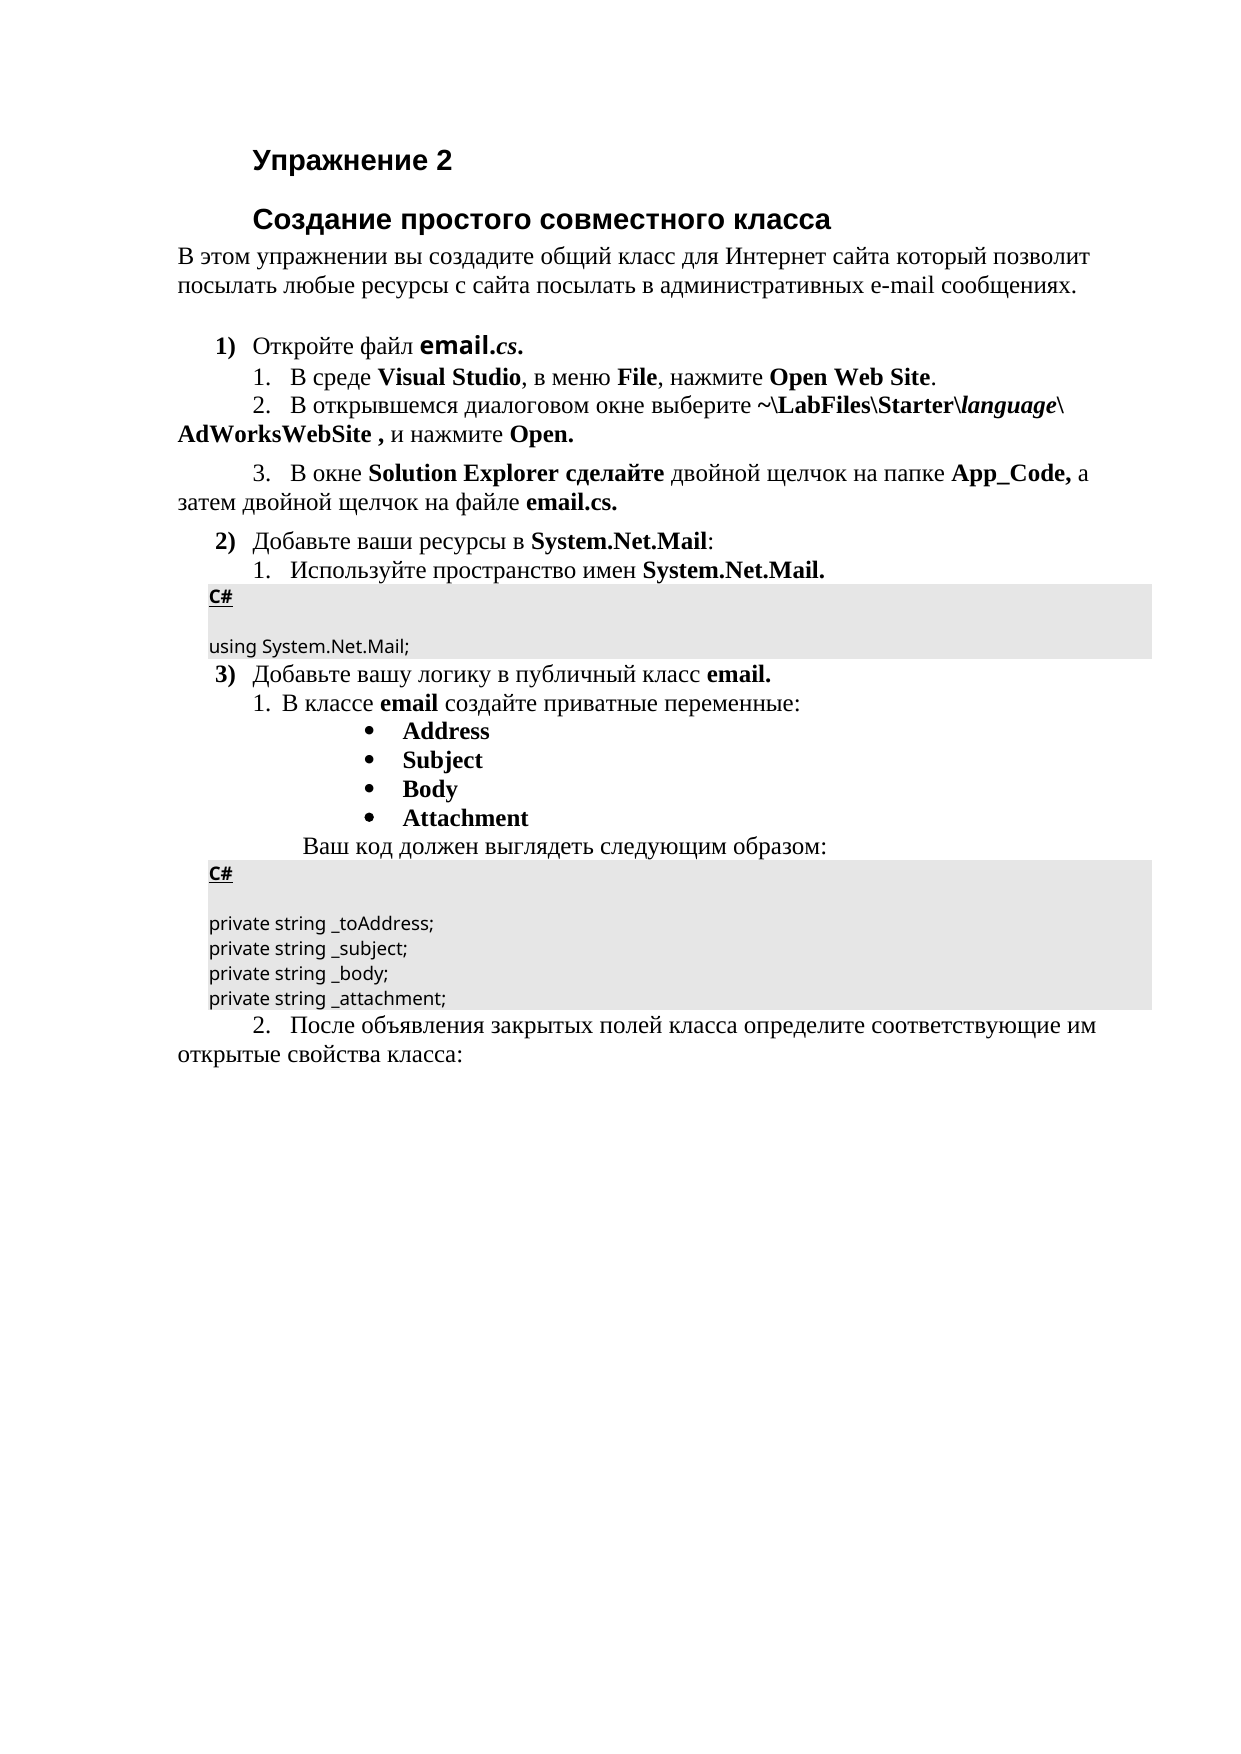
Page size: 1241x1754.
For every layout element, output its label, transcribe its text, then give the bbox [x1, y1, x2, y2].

subtitle Создание простого совместного класса [177, 202, 1152, 235]
list Используйте пространство имен System.Net.Mail. [177, 555, 1152, 584]
list Добавьте ваши ресурсы в System.Net.Mail: [215, 526, 1152, 555]
subtitle Упражнение 2 [177, 143, 1152, 177]
list Body [365, 774, 1152, 803]
list Откройте файл email.cs. [215, 328, 1152, 362]
text C# [208, 584, 1152, 609]
text private string _body; [208, 960, 1152, 985]
list Добавьте вашу логику в публичный класс email. [215, 659, 1152, 688]
list В открывшемся диалоговом окне выберите ~\LabFiles\Starter\language\AdWorksWebSite , и нажмите Open. [177, 391, 1152, 448]
text using System.Net.Mail; [208, 634, 1152, 659]
list В классе email создайте приватные переменные: [252, 688, 1152, 716]
text В этом упражнении вы создадите общий класс для Интернет сайта который позволит посылать любые ресурсы с сайта посылать в административных e-mail сообщениях. [177, 241, 1152, 299]
text private string _subject; [208, 935, 1152, 960]
list В среде Visual Studio, в меню File, нажмите Open Web Site. [177, 362, 1152, 391]
list Ваш код должен выглядеть следующим образом: [252, 831, 1152, 860]
text private string _attachment; [208, 985, 1152, 1010]
text private string _toAddress; [208, 910, 1152, 935]
list После объявления закрытых полей класса определите соответствующие им открытые свойства класса: [177, 1010, 1152, 1068]
list Attachment [365, 803, 1152, 831]
list Address [365, 716, 1152, 745]
text C# [208, 860, 1152, 885]
list В окне Solution Explorer сделайте двойной щелчок на папке App_Code, а затем двойной щелчок на файле email.cs. [177, 458, 1152, 516]
list Subject [365, 745, 1152, 774]
